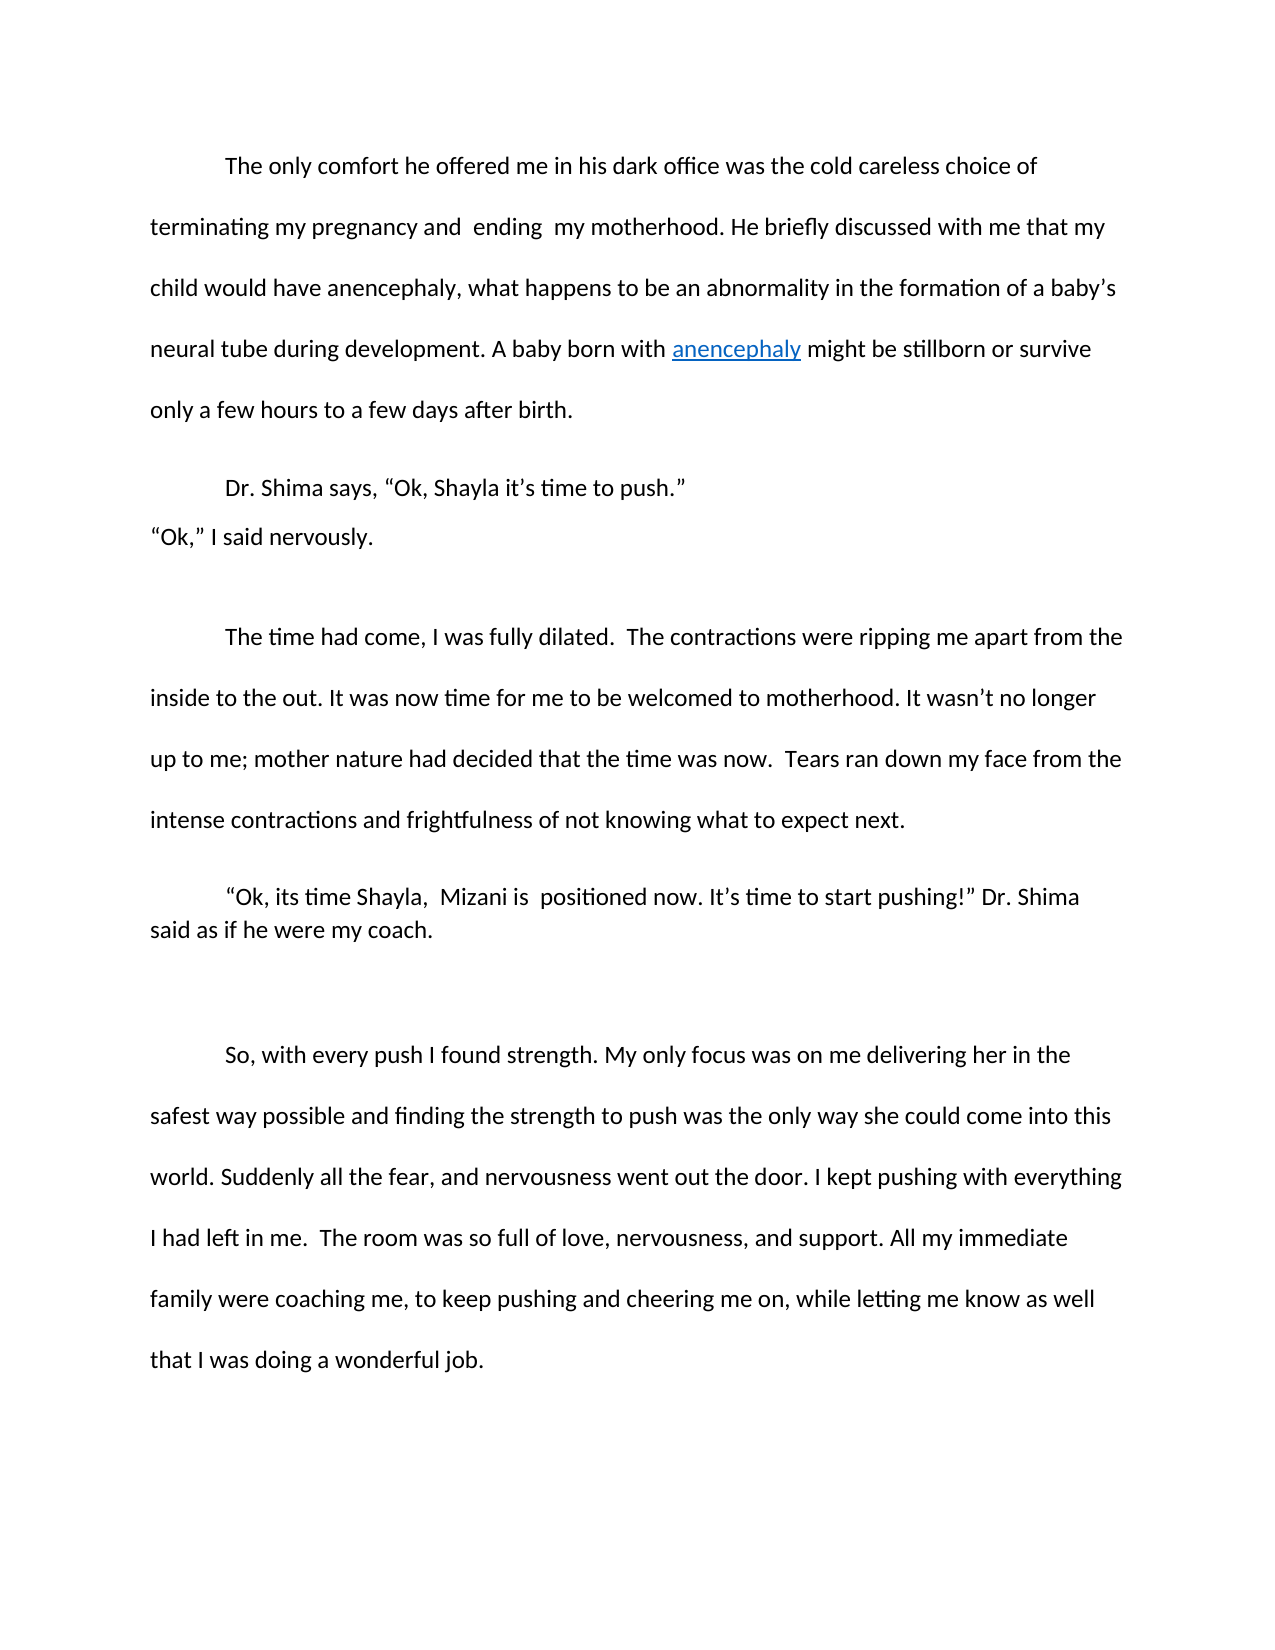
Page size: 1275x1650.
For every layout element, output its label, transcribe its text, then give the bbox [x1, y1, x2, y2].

text “Ok, its time Shayla, Mizani is positioned now. It’s time to start pushing!” Dr. Shima said as if he were my coach. [150, 881, 1125, 945]
text The time had come, I was fully dilated. The contractions were ripping me apart from the inside to the out. It was now time for me to be welcomed to motherhood. It wasn’t no longer up to me; mother nature had decided that the time was now. Tears ran down my face from the intense contractions and frightfulness of not knowing what to expect next. [150, 621, 1125, 834]
text Dr. Shima says, “Ok, Shayla it’s time to push.” [150, 472, 1125, 502]
text So, with every push I found strength. My only focus was on me delivering her in the safest way possible and finding the strength to push was the only way she could come into this world. Suddenly all the fear, and nervousness went out the door. I kept pushing with everything I had left in me. The room was so full of love, nervousness, and support. All my immediate family were coaching me, to keep pushing and cheering me on, while letting me know as well that I was doing a wonderful job. [150, 1039, 1125, 1375]
text “Ok,” I said nervously. [150, 521, 1125, 552]
text The only comfort he offered me in his dark office was the cold careless choice of terminating my pregnancy and ending my motherhood. He briefly discussed with me that my child would have anencephaly, what happens to be an abnormality in the formation of a baby’s neural tube during development. A baby born with anencephaly might be stillborn or survive only a few hours to a few days after birth. [150, 150, 1125, 425]
